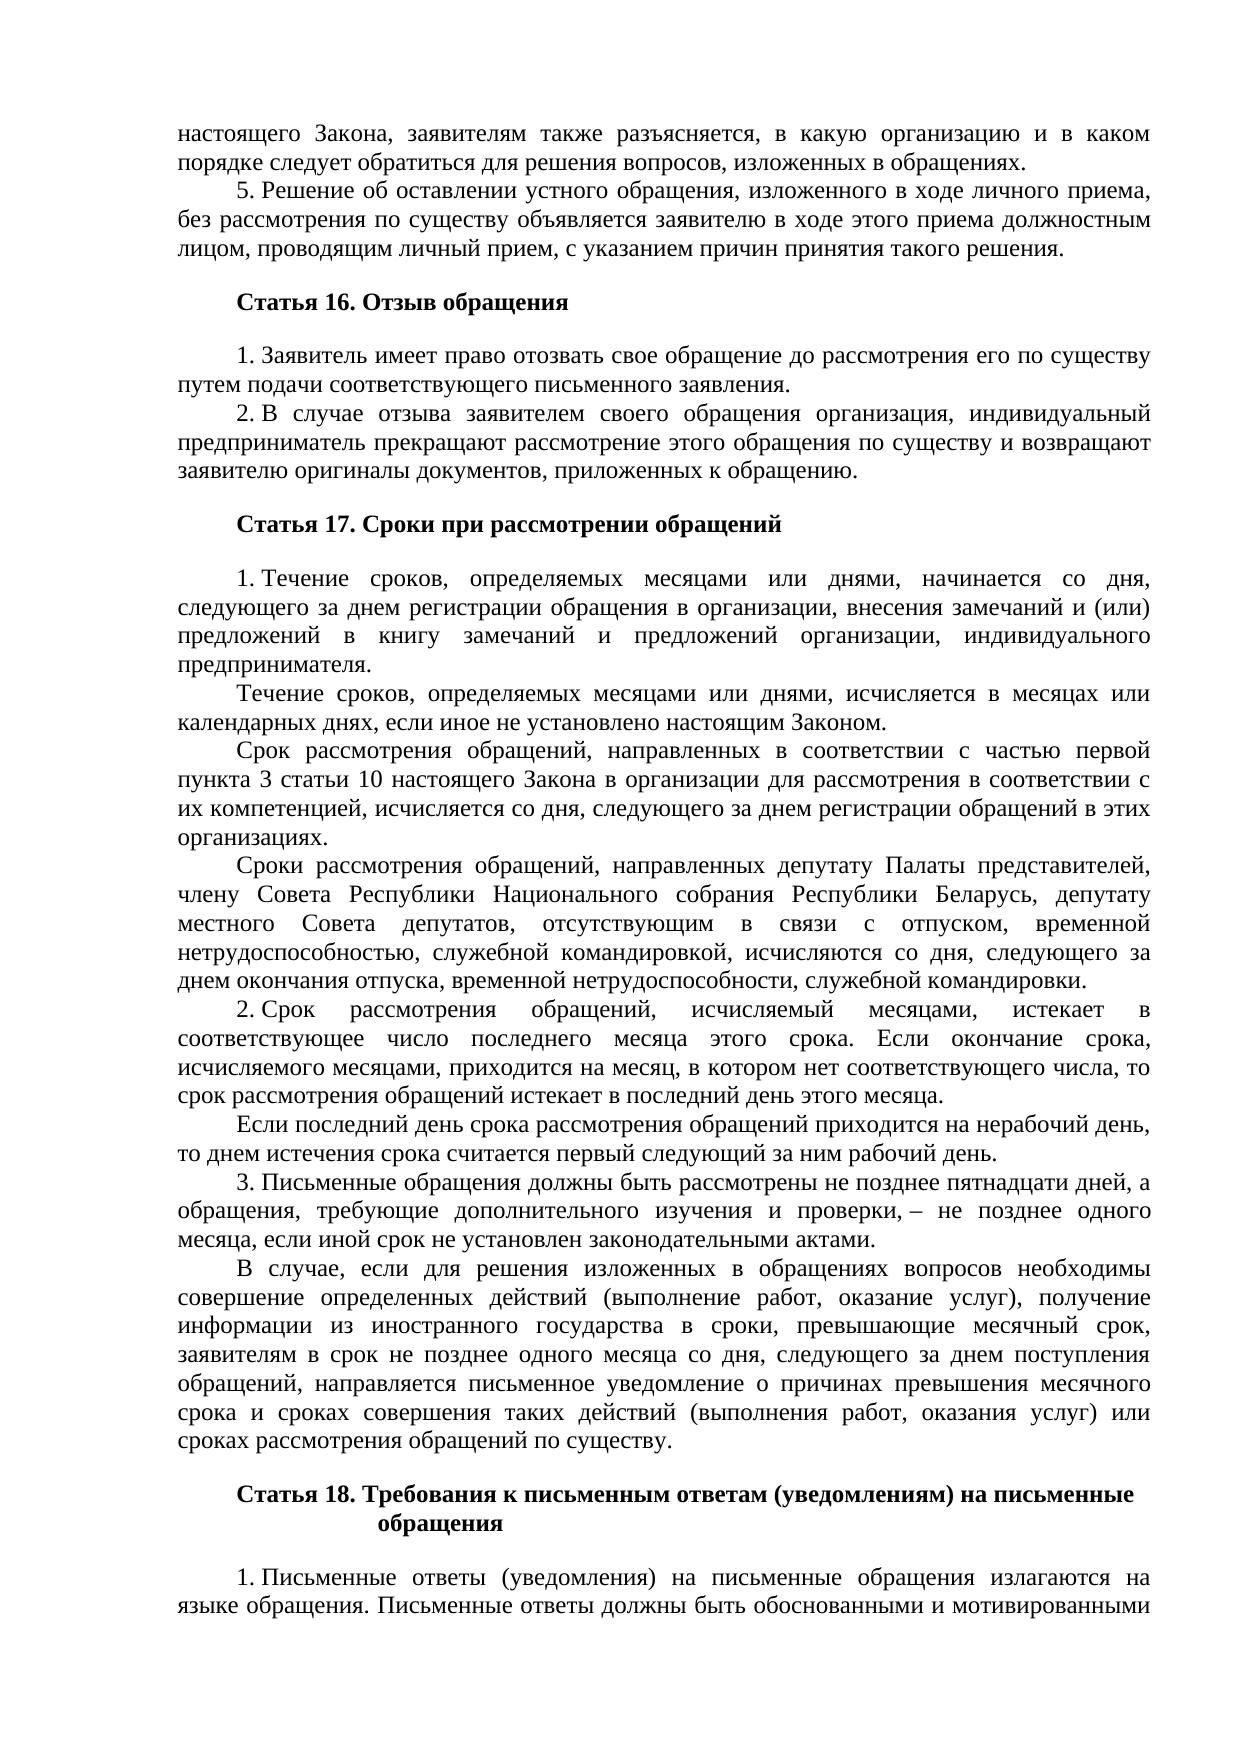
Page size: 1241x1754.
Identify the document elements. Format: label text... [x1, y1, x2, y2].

text 1. Течение сроков, определяемых месяцами или днями, начинается со дня, следующего за днем регистрации обращения в организации, внесения замечаний и (или) предложений в книгу замечаний и предложений организации, индивидуального предпринимателя. [177, 563, 1152, 678]
text Если последний день срока рассмотрения обращений приходится на нерабочий день, то днем истечения срока считается первый следующий за ним рабочий день. [177, 1109, 1152, 1167]
text 2. Срок рассмотрения обращений, исчисляемый месяцами, истекает в соответствующее число последнего месяца этого срока. Если окончание срока, исчисляемого месяцами, приходится на месяц, в котором нет соответствующего числа, то срок рассмотрения обращений истекает в последний день этого месяца. [177, 994, 1152, 1109]
text 1. Заявитель имеет право отозвать свое обращение до рассмотрения его по существу путем подачи соответствующего письменного заявления. [177, 341, 1152, 398]
text 2. В случае отзыва заявителем своего обращения организация, индивидуальный предприниматель прекращают рассмотрение этого обращения по существу и возвращают заявителю оригиналы документов, приложенных к обращению. [177, 398, 1152, 484]
text Срок рассмотрения обращений, направленных в соответствии с частью первой пункта 3 статьи 10 настоящего Закона в организации для рассмотрения в соответствии с их компетенцией, исчисляется со дня, следующего за днем регистрации обращений в этих организациях. [177, 736, 1152, 851]
text Статья 17. Сроки при рассмотрении обращений [236, 509, 1152, 538]
text Течение сроков, определяемых месяцами или днями, исчисляется в месяцах или календарных днях, если иное не установлено настоящим Законом. [177, 678, 1152, 736]
text Сроки рассмотрения обращений, направленных депутату Палаты представителей, члену Совета Республики Национального собрания Республики Беларусь, депутату местного Совета депутатов, отсутствующим в связи с отпуском, временной нетрудоспособностью, служебной командировкой, исчисляются со дня, следующего за днем окончания отпуска, временной нетрудоспособности, служебной командировки. [177, 851, 1152, 994]
text В случае, если для решения изложенных в обращениях вопросов необходимы совершение определенных действий (выполнение работ, оказание услуг), получение информации из иностранного государства в сроки, превышающие месячный срок, заявителям в срок не позднее одного месяца со дня, следующего за днем поступления обращений, направляется письменное уведомление о причинах превышения месячного срока и сроках совершения таких действий (выполнения работ, оказания услуг) или сроках рассмотрения обращений по существу. [177, 1253, 1152, 1454]
text Статья 18. Требования к письменным ответам (уведомлениям) на письменные обращения [236, 1479, 1152, 1537]
text 5. Решение об оставлении устного обращения, изложенного в ходе личного приема, без рассмотрения по существу объявляется заявителю в ходе этого приема должностным лицом, проводящим личный прием, с указанием причин принятия такого решения. [177, 176, 1152, 262]
text Статья 16. Отзыв обращения [236, 287, 1152, 316]
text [177, 1562, 1152, 1619]
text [177, 118, 1152, 176]
text 3. Письменные обращения должны быть рассмотрены не позднее пятнадцати дней, а обращения, требующие дополнительного изучения и проверки, – не позднее одного месяца, если иной срок не установлен законодательными актами. [177, 1167, 1152, 1253]
